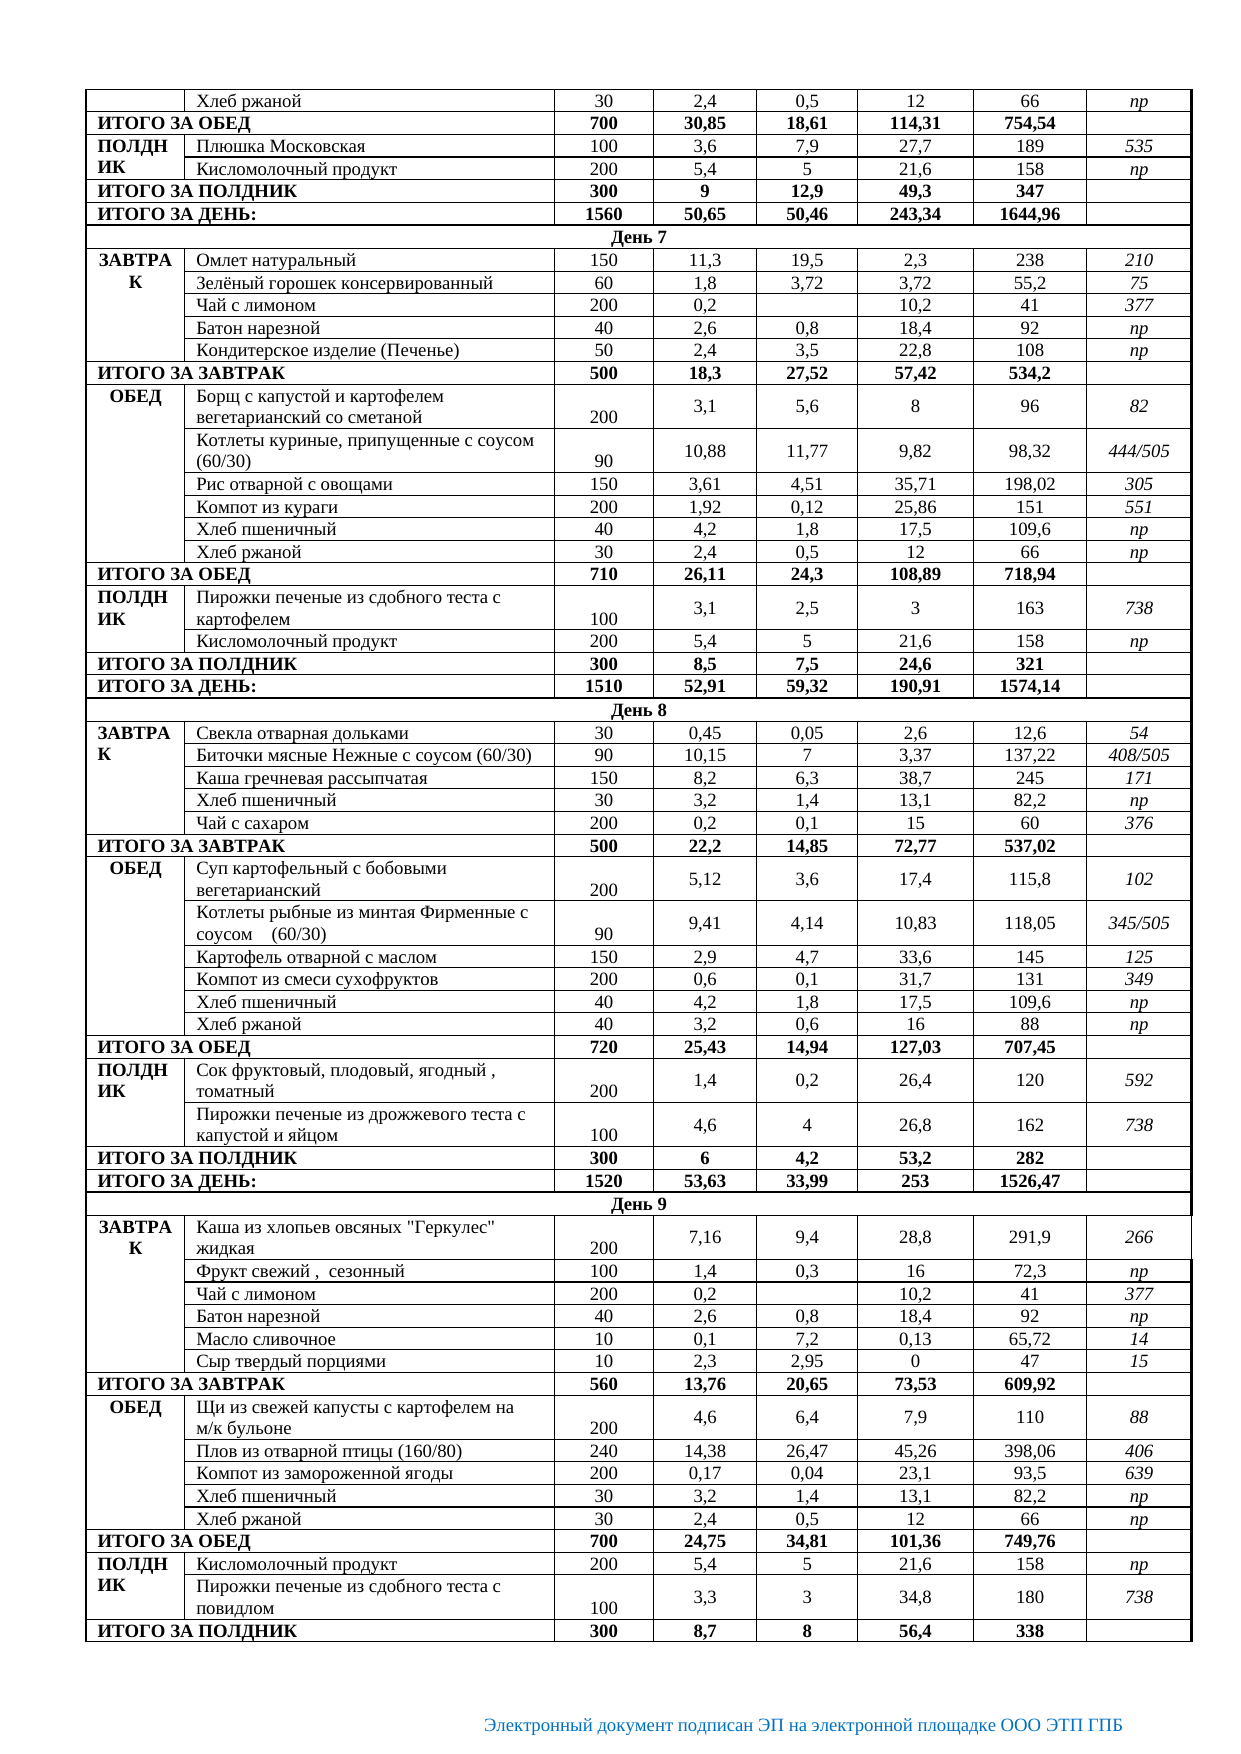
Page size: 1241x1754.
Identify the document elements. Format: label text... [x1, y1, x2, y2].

table_cell Сыр твердый порциями [185, 1350, 554, 1372]
table_cell [1087, 112, 1190, 134]
table_cell 0,5 [757, 90, 857, 111]
table_cell Котлеты куриные, припущенные с соусом (60/30) [185, 429, 554, 472]
table_cell 25,86 [858, 496, 973, 517]
table_cell 18,3 [654, 362, 756, 383]
table_cell 5,12 [654, 857, 756, 900]
table_cell 1,92 [654, 496, 756, 517]
table_cell 200 [555, 812, 653, 833]
table_cell 5 [757, 158, 857, 179]
table_cell Компот из замороженной ягоды [185, 1462, 554, 1484]
table_cell ПОЛДНИК [87, 586, 184, 652]
table_cell Чай с лимоном [185, 1283, 554, 1304]
table_cell 158 [974, 1553, 1086, 1574]
table_cell 28,8 [858, 1216, 973, 1259]
table_cell 18,4 [858, 317, 973, 338]
table_cell Хлеб пшеничный [185, 1485, 554, 1506]
table_cell 118,05 [974, 901, 1086, 944]
table_cell 1,8 [654, 272, 756, 293]
table_cell 6,3 [757, 767, 857, 788]
table_cell 34,8 [858, 1575, 973, 1618]
table_cell 3,37 [858, 744, 973, 766]
table_cell 338 [974, 1620, 1086, 1641]
table_cell [1087, 1036, 1190, 1057]
table_cell 12 [858, 541, 973, 562]
table_cell 90 [555, 901, 653, 944]
table_cell 145 [974, 946, 1086, 967]
table_cell 0,2 [654, 294, 756, 316]
table_cell 12 [858, 1508, 973, 1529]
table_cell Фрукт свежий , сезонный [185, 1260, 554, 1281]
table_cell 377 [1087, 294, 1190, 316]
table_cell Борщ с капустой и картофелем вегетарианский со сметаной [185, 385, 554, 428]
table_cell 3 [757, 1575, 857, 1618]
table_cell пр [1087, 158, 1190, 179]
table_cell 0,13 [858, 1328, 973, 1349]
table_cell Хлеб пшеничный [185, 518, 554, 540]
table_cell 18,4 [858, 1305, 973, 1327]
table_cell 592 [1087, 1059, 1190, 1102]
table_cell 8,7 [654, 1620, 756, 1641]
table_cell 0,12 [757, 496, 857, 517]
table_cell 4,6 [654, 1103, 756, 1146]
table_cell 75 [1087, 272, 1190, 293]
table_cell пр [1087, 1553, 1190, 1574]
table_cell ЗАВТРАК [87, 722, 184, 833]
table_cell 707,45 [974, 1036, 1086, 1057]
table_cell 238 [974, 249, 1086, 271]
table_cell 738 [1087, 1103, 1190, 1146]
table_cell 5,6 [757, 385, 857, 428]
table_cell Рис отварной с овощами [185, 473, 554, 494]
table_cell 700 [555, 112, 653, 134]
table_cell Свекла отварная дольками [185, 722, 554, 743]
table_cell 49,3 [858, 180, 973, 202]
table_cell 88 [974, 1013, 1086, 1035]
table_cell 20,65 [757, 1373, 857, 1394]
table_cell 0,1 [757, 968, 857, 990]
table_cell 3,3 [654, 1575, 756, 1618]
table_cell ИТОГО ЗА ПОЛДНИК [87, 180, 554, 202]
table_cell 30,85 [654, 112, 756, 134]
table_cell 10,2 [858, 294, 973, 316]
table_cell 10,2 [858, 1283, 973, 1304]
table_cell ИТОГО ЗА ПОЛДНИК [87, 1620, 554, 1641]
table_cell 150 [555, 249, 653, 271]
table_cell 305 [1087, 473, 1190, 494]
table_cell Кондитерское изделие (Печенье) [185, 339, 554, 361]
table_cell 0,2 [654, 812, 756, 833]
table_cell 535 [1087, 135, 1190, 156]
table_cell [1087, 362, 1190, 383]
table_cell Омлет натуральный [185, 249, 554, 271]
table_cell 66 [974, 90, 1086, 111]
table_cell Чай с лимоном [185, 294, 554, 316]
table_cell ЗАВТРАК [87, 1216, 184, 1372]
table_cell 33,99 [757, 1170, 857, 1191]
table_cell Хлеб ржаной [185, 1508, 554, 1529]
table_cell Плов из отварной птицы (160/80) [185, 1440, 554, 1461]
table_cell 5,4 [654, 630, 756, 652]
table_cell [757, 1283, 857, 1304]
table_cell 609,92 [974, 1373, 1086, 1394]
table_cell пр [1087, 90, 1190, 111]
table_cell пр [1087, 1260, 1190, 1281]
table_cell 53,63 [654, 1170, 756, 1191]
table_cell 52,91 [654, 675, 756, 697]
table_cell ИТОГО ЗА ДЕНЬ: [87, 675, 554, 697]
table_cell 0,8 [757, 1305, 857, 1327]
table_cell 720 [555, 1036, 653, 1057]
table_cell 0,3 [757, 1260, 857, 1281]
table_cell 14,85 [757, 835, 857, 856]
table_cell 3,2 [654, 1485, 756, 1506]
table_cell 7,9 [757, 135, 857, 156]
table_cell 24,75 [654, 1530, 756, 1552]
table_cell 9,82 [858, 429, 973, 472]
table_cell 25,43 [654, 1036, 756, 1057]
table_cell 1,4 [654, 1059, 756, 1102]
table_cell 243,34 [858, 203, 973, 224]
table_cell 88 [1087, 1396, 1190, 1439]
table_cell 749,76 [974, 1530, 1086, 1552]
table_cell пр [1087, 991, 1190, 1012]
table_cell 15 [1087, 1350, 1190, 1372]
table_cell 33,6 [858, 946, 973, 967]
table_cell 100 [555, 1260, 653, 1281]
table_cell ИТОГО ЗА ЗАВТРАК [87, 362, 554, 383]
table_cell 41 [974, 1283, 1086, 1304]
table_cell пр [1087, 317, 1190, 338]
table_cell 102 [1087, 857, 1190, 900]
table_cell 55,2 [974, 272, 1086, 293]
table_cell 4,6 [654, 1396, 756, 1439]
table_cell 60 [974, 812, 1086, 833]
table_cell 100 [555, 586, 653, 629]
table_cell Компот из кураги [185, 496, 554, 517]
table_cell 398,06 [974, 1440, 1086, 1461]
table_cell 551 [1087, 496, 1190, 517]
table_cell 3,61 [654, 473, 756, 494]
table_cell 9,41 [654, 901, 756, 944]
table_cell 321 [974, 653, 1086, 674]
table_cell 56,4 [858, 1620, 973, 1641]
table_cell 408/505 [1087, 744, 1190, 766]
table_cell 2,4 [654, 90, 756, 111]
table_cell Зелёный горошек консервированный [185, 272, 554, 293]
table_cell Хлеб ржаной [185, 1013, 554, 1035]
table_cell 2,95 [757, 1350, 857, 1372]
table_cell 158 [974, 158, 1086, 179]
table_cell [1087, 1147, 1190, 1168]
table_cell 12 [858, 90, 973, 111]
table_cell Каша гречневая рассыпчатая [185, 767, 554, 788]
table_cell 560 [555, 1373, 653, 1394]
table_cell 0,17 [654, 1462, 756, 1484]
table_cell 282 [974, 1147, 1086, 1168]
table_cell 59,32 [757, 675, 857, 697]
table_cell 4,2 [757, 1147, 857, 1168]
table_cell 5 [757, 1553, 857, 1574]
table_cell 16 [858, 1260, 973, 1281]
table_cell 6,4 [757, 1396, 857, 1439]
table_cell Кисломолочный продукт [185, 1553, 554, 1574]
table_cell 34,81 [757, 1530, 857, 1552]
table_cell 115,8 [974, 857, 1086, 900]
table_cell 190,91 [858, 675, 973, 697]
table_cell 24,3 [757, 563, 857, 585]
table_cell Хлеб ржаной [185, 90, 554, 111]
table_cell 82,2 [974, 1485, 1086, 1506]
table_cell 3,5 [757, 339, 857, 361]
table_cell 200 [555, 1553, 653, 1574]
table_cell 17,5 [858, 991, 973, 1012]
table_cell ОБЕД [87, 1396, 184, 1529]
table_cell 17,5 [858, 518, 973, 540]
table_cell ИТОГО ЗА ОБЕД [87, 112, 554, 134]
table_cell 15 [858, 812, 973, 833]
table_cell 0 [858, 1350, 973, 1372]
table_cell 21,6 [858, 630, 973, 652]
table_cell 50 [555, 339, 653, 361]
table_cell 41 [974, 294, 1086, 316]
table_cell 2,5 [757, 586, 857, 629]
table_cell [1087, 563, 1190, 585]
table_cell пр [1087, 630, 1190, 652]
table_cell 4,14 [757, 901, 857, 944]
table_cell 189 [974, 135, 1086, 156]
table_cell 109,6 [974, 518, 1086, 540]
table_cell 10,83 [858, 901, 973, 944]
table_cell 1,4 [654, 1260, 756, 1281]
table_cell [1087, 1373, 1190, 1394]
table_cell 10,88 [654, 429, 756, 472]
table_cell 150 [555, 946, 653, 967]
table_cell 3,2 [654, 789, 756, 811]
table_cell 31,7 [858, 968, 973, 990]
table_cell 60 [555, 272, 653, 293]
table_cell 30 [555, 90, 653, 111]
table_cell пр [1087, 1508, 1190, 1529]
table_cell Пирожки печеные из дрожжевого теста с капустой и яйцом [185, 1103, 554, 1146]
table_cell пр [1087, 789, 1190, 811]
table_cell 3,6 [654, 135, 756, 156]
table_cell Хлеб ржаной [185, 541, 554, 562]
table_cell 12,6 [974, 722, 1086, 743]
table_cell 120 [974, 1059, 1086, 1102]
table_cell Кисломолочный продукт [185, 158, 554, 179]
table_cell 2,4 [654, 1508, 756, 1529]
table_cell 100 [555, 1103, 653, 1146]
table_cell 639 [1087, 1462, 1190, 1484]
table_cell Пирожки печеные из сдобного теста с повидлом [185, 1575, 554, 1618]
table_cell ПОЛДНИК [87, 1553, 184, 1618]
table_cell 72,77 [858, 835, 973, 856]
table_cell Компот из смеси сухофруктов [185, 968, 554, 990]
table_cell Щи из свежей капусты с картофелем на м/к бульоне [185, 1396, 554, 1439]
table_cell 82,2 [974, 789, 1086, 811]
table_cell 10 [555, 1328, 653, 1349]
table_cell 291,9 [974, 1216, 1086, 1259]
table_cell Каша из хлопьев овсяных "Геркулес" жидкая [185, 1216, 554, 1259]
table_cell 3,72 [757, 272, 857, 293]
table_cell 1,8 [757, 518, 857, 540]
table_cell 150 [555, 473, 653, 494]
table_cell Хлеб пшеничный [185, 789, 554, 811]
table_cell 5,4 [654, 1553, 756, 1574]
table_cell Котлеты рыбные из минтая Фирменные с соусом (60/30) [185, 901, 554, 944]
table_cell 150 [555, 767, 653, 788]
table_cell 2,9 [654, 946, 756, 967]
table_cell 151 [974, 496, 1086, 517]
table_cell 200 [555, 496, 653, 517]
table_cell 377 [1087, 1283, 1190, 1304]
table_cell 2,3 [858, 249, 973, 271]
table_cell 45,26 [858, 1440, 973, 1461]
table_cell 131 [974, 968, 1086, 990]
table_cell 5,4 [654, 158, 756, 179]
table_cell 18,61 [757, 112, 857, 134]
table_cell 92 [974, 1305, 1086, 1327]
table_cell 0,45 [654, 722, 756, 743]
table_cell 40 [555, 1305, 653, 1327]
table_cell 109,6 [974, 991, 1086, 1012]
table_cell 125 [1087, 946, 1190, 967]
table_cell 300 [555, 180, 653, 202]
table_cell 738 [1087, 586, 1190, 629]
table_cell 1510 [555, 675, 653, 697]
table_cell 500 [555, 835, 653, 856]
table_cell 700 [555, 1530, 653, 1552]
table_cell 200 [555, 1059, 653, 1102]
table_cell 96 [974, 385, 1086, 428]
table_cell [1087, 203, 1190, 224]
table_cell 754,54 [974, 112, 1086, 134]
table_cell 17,4 [858, 857, 973, 900]
table_cell 200 [555, 1216, 653, 1259]
table_cell 349 [1087, 968, 1190, 990]
table_cell ОБЕД [87, 385, 184, 562]
table_cell 7,2 [757, 1328, 857, 1349]
table_cell 30 [555, 789, 653, 811]
table_cell ПОЛДНИК [87, 135, 184, 179]
table_cell Суп картофельный с бобовыми вегетарианский [185, 857, 554, 900]
table_cell 26,47 [757, 1440, 857, 1461]
table_cell 100 [555, 1575, 653, 1618]
table_cell пр [1087, 1485, 1190, 1506]
table_cell 0,1 [654, 1328, 756, 1349]
table_cell 3,1 [654, 385, 756, 428]
table_cell 198,02 [974, 473, 1086, 494]
table_cell 14,94 [757, 1036, 857, 1057]
table_cell 98,32 [974, 429, 1086, 472]
table_cell 1574,14 [974, 675, 1086, 697]
table_cell 9,4 [757, 1216, 857, 1259]
table_cell [757, 294, 857, 316]
table_cell 0,6 [654, 968, 756, 990]
table_cell Кисломолочный продукт [185, 630, 554, 652]
table_cell 47 [974, 1350, 1086, 1372]
table_cell 10 [555, 1350, 653, 1372]
table_cell 200 [555, 968, 653, 990]
table_cell пр [1087, 1305, 1190, 1327]
table_cell ИТОГО ЗА ПОЛДНИК [87, 1147, 554, 1168]
table_cell 4,2 [654, 518, 756, 540]
table_cell 114,31 [858, 112, 973, 134]
table_cell 444/505 [1087, 429, 1190, 472]
table_cell 2,6 [858, 722, 973, 743]
table_cell 3,1 [654, 586, 756, 629]
table_cell 8,5 [654, 653, 756, 674]
table_cell 3 [858, 586, 973, 629]
table_cell 93,5 [974, 1462, 1086, 1484]
table_cell День 7 [87, 226, 1190, 248]
table_cell [1087, 1620, 1190, 1641]
table_cell ИТОГО ЗА ОБЕД [87, 1036, 554, 1057]
table_cell День 9 [87, 1193, 1190, 1215]
table_cell 40 [555, 518, 653, 540]
table_cell 200 [555, 385, 653, 428]
table_cell 347 [974, 180, 1086, 202]
table_cell 163 [974, 586, 1086, 629]
table_cell 16 [858, 1013, 973, 1035]
table_cell 14,38 [654, 1440, 756, 1461]
table_cell 92 [974, 317, 1086, 338]
table_cell 1520 [555, 1170, 653, 1191]
table_cell 300 [555, 1147, 653, 1168]
table_cell 406 [1087, 1440, 1190, 1461]
table_cell 53,2 [858, 1147, 973, 1168]
table_cell 2,4 [654, 339, 756, 361]
table_cell 108 [974, 339, 1086, 361]
table_cell 200 [555, 630, 653, 652]
table_cell 0,04 [757, 1462, 857, 1484]
table_cell 1,4 [757, 1485, 857, 1506]
table_cell 11,3 [654, 249, 756, 271]
table_cell 4,2 [654, 991, 756, 1012]
table_cell 54 [1087, 722, 1190, 743]
table_cell Батон нарезной [185, 1305, 554, 1327]
table_cell Хлеб пшеничный [185, 991, 554, 1012]
table_cell 10,15 [654, 744, 756, 766]
table_cell 65,72 [974, 1328, 1086, 1349]
table_cell ИТОГО ЗА ДЕНЬ: [87, 1170, 554, 1191]
table_cell 200 [555, 1462, 653, 1484]
table_cell 50,65 [654, 203, 756, 224]
table_cell 1560 [555, 203, 653, 224]
table_cell ИТОГО ЗА ПОЛДНИК [87, 653, 554, 674]
table_cell 24,6 [858, 653, 973, 674]
table_cell 7 [757, 744, 857, 766]
table_cell 50,46 [757, 203, 857, 224]
table_cell 2,6 [654, 317, 756, 338]
table_cell 500 [555, 362, 653, 383]
table_cell 90 [555, 744, 653, 766]
table_cell 162 [974, 1103, 1086, 1146]
table_cell 200 [555, 294, 653, 316]
table_cell 6 [654, 1147, 756, 1168]
table_cell 3,6 [757, 857, 857, 900]
table_cell 0,2 [654, 1283, 756, 1304]
table_cell 210 [1087, 249, 1190, 271]
table_cell 40 [555, 991, 653, 1012]
table_cell 537,02 [974, 835, 1086, 856]
table_cell 158 [974, 630, 1086, 652]
table_cell 0,2 [757, 1059, 857, 1102]
table_cell [1087, 835, 1190, 856]
table_cell 1526,47 [974, 1170, 1086, 1191]
table_cell 171 [1087, 767, 1190, 788]
table_cell [1087, 653, 1190, 674]
table_cell 200 [555, 158, 653, 179]
table_cell ОБЕД [87, 857, 184, 1035]
table_cell 376 [1087, 812, 1190, 833]
table_cell пр [1087, 518, 1190, 540]
table_cell Сок фруктовый, плодовый, ягодный , томатный [185, 1059, 554, 1102]
table_cell 101,36 [858, 1530, 973, 1552]
table_cell 26,8 [858, 1103, 973, 1146]
table_cell 13,1 [858, 789, 973, 811]
table_cell 127,03 [858, 1036, 973, 1057]
table_cell 66 [974, 1508, 1086, 1529]
table_cell 534,2 [974, 362, 1086, 383]
table_cell [1087, 1530, 1190, 1552]
table_cell 7,5 [757, 653, 857, 674]
table_cell [1087, 675, 1190, 697]
table_cell пр [1087, 339, 1190, 361]
table_cell 9 [654, 180, 756, 202]
table_cell пр [1087, 1013, 1190, 1035]
table_cell 38,7 [858, 767, 973, 788]
table_cell 0,6 [757, 1013, 857, 1035]
table_cell 30 [555, 1485, 653, 1506]
table_cell 14 [1087, 1328, 1190, 1349]
table_cell 72,3 [974, 1260, 1086, 1281]
table_cell 1,4 [757, 789, 857, 811]
table_cell 7,16 [654, 1216, 756, 1259]
table_cell День 8 [87, 699, 1190, 721]
table_cell 21,6 [858, 158, 973, 179]
table_cell 13,76 [654, 1373, 756, 1394]
table_cell 13,1 [858, 1485, 973, 1506]
table_cell 1644,96 [974, 203, 1086, 224]
table_cell 345/505 [1087, 901, 1190, 944]
table_cell 200 [555, 1283, 653, 1304]
table_cell 200 [555, 857, 653, 900]
table_cell Масло сливочное [185, 1328, 554, 1349]
table_cell 30 [555, 722, 653, 743]
table_cell 26,4 [858, 1059, 973, 1102]
table_cell 5 [757, 630, 857, 652]
table_cell 0,5 [757, 541, 857, 562]
table_cell [1087, 1170, 1190, 1191]
table_cell 3,72 [858, 272, 973, 293]
table_cell Биточки мясные Нежные с соусом (60/30) [185, 744, 554, 766]
table_cell 3,2 [654, 1013, 756, 1035]
table_cell 22,8 [858, 339, 973, 361]
table_cell 4,7 [757, 946, 857, 967]
table_cell 300 [555, 1620, 653, 1641]
table_cell 26,11 [654, 563, 756, 585]
table_cell 2,4 [654, 541, 756, 562]
table_cell 245 [974, 767, 1086, 788]
table_cell 710 [555, 563, 653, 585]
table_cell Пирожки печеные из сдобного теста с картофелем [185, 586, 554, 629]
table_cell 90 [555, 429, 653, 472]
table_cell 200 [555, 1396, 653, 1439]
table_cell 73,53 [858, 1373, 973, 1394]
table_cell 0,1 [757, 812, 857, 833]
table_cell 1,8 [757, 991, 857, 1012]
table_cell 21,6 [858, 1553, 973, 1574]
table_cell 4 [757, 1103, 857, 1146]
table_cell 19,5 [757, 249, 857, 271]
table_cell 108,89 [858, 563, 973, 585]
table_cell Плюшка Московская [185, 135, 554, 156]
table_cell 66 [974, 541, 1086, 562]
table_cell 27,52 [757, 362, 857, 383]
table_cell 2,6 [654, 1305, 756, 1327]
table_cell ИТОГО ЗА ЗАВТРАК [87, 1373, 554, 1394]
table_cell пр [1087, 541, 1190, 562]
table_cell 11,77 [757, 429, 857, 472]
table_cell Картофель отварной с маслом [185, 946, 554, 967]
table_cell ЗАВТРАК [87, 249, 184, 361]
table_cell Чай с сахаром [185, 812, 554, 833]
table_cell 7,9 [858, 1396, 973, 1439]
table_cell 30 [555, 541, 653, 562]
table_cell ИТОГО ЗА ДЕНЬ: [87, 203, 554, 224]
table_cell 300 [555, 653, 653, 674]
table_cell 137,22 [974, 744, 1086, 766]
table_cell 0,05 [757, 722, 857, 743]
table_cell ИТОГО ЗА ОБЕД [87, 563, 554, 585]
table_cell 0,5 [757, 1508, 857, 1529]
table_cell 8 [757, 1620, 857, 1641]
table_cell 30 [555, 1508, 653, 1529]
table_cell Батон нарезной [185, 317, 554, 338]
table_cell 738 [1087, 1575, 1190, 1618]
table_cell 40 [555, 317, 653, 338]
table_cell 8,2 [654, 767, 756, 788]
table_cell 22,2 [654, 835, 756, 856]
table_cell 100 [555, 135, 653, 156]
table_cell ИТОГО ЗА ЗАВТРАК [87, 835, 554, 856]
table_cell 23,1 [858, 1462, 973, 1484]
table_cell 27,7 [858, 135, 973, 156]
table_cell 0,8 [757, 317, 857, 338]
table_cell [1087, 180, 1190, 202]
table_cell 266 [1087, 1216, 1191, 1259]
table_cell 2,3 [654, 1350, 756, 1372]
table_cell 180 [974, 1575, 1086, 1618]
table_cell 110 [974, 1396, 1086, 1439]
table_cell 253 [858, 1170, 973, 1191]
table_cell 4,51 [757, 473, 857, 494]
table_cell 8 [858, 385, 973, 428]
table_cell 82 [1087, 385, 1190, 428]
table_cell 718,94 [974, 563, 1086, 585]
table_cell 57,42 [858, 362, 973, 383]
table_cell ПОЛДНИК [87, 1059, 184, 1146]
table_cell 240 [555, 1440, 653, 1461]
table_cell 12,9 [757, 180, 857, 202]
table_cell 35,71 [858, 473, 973, 494]
table_cell ИТОГО ЗА ОБЕД [87, 1530, 554, 1552]
table_cell 40 [555, 1013, 653, 1035]
